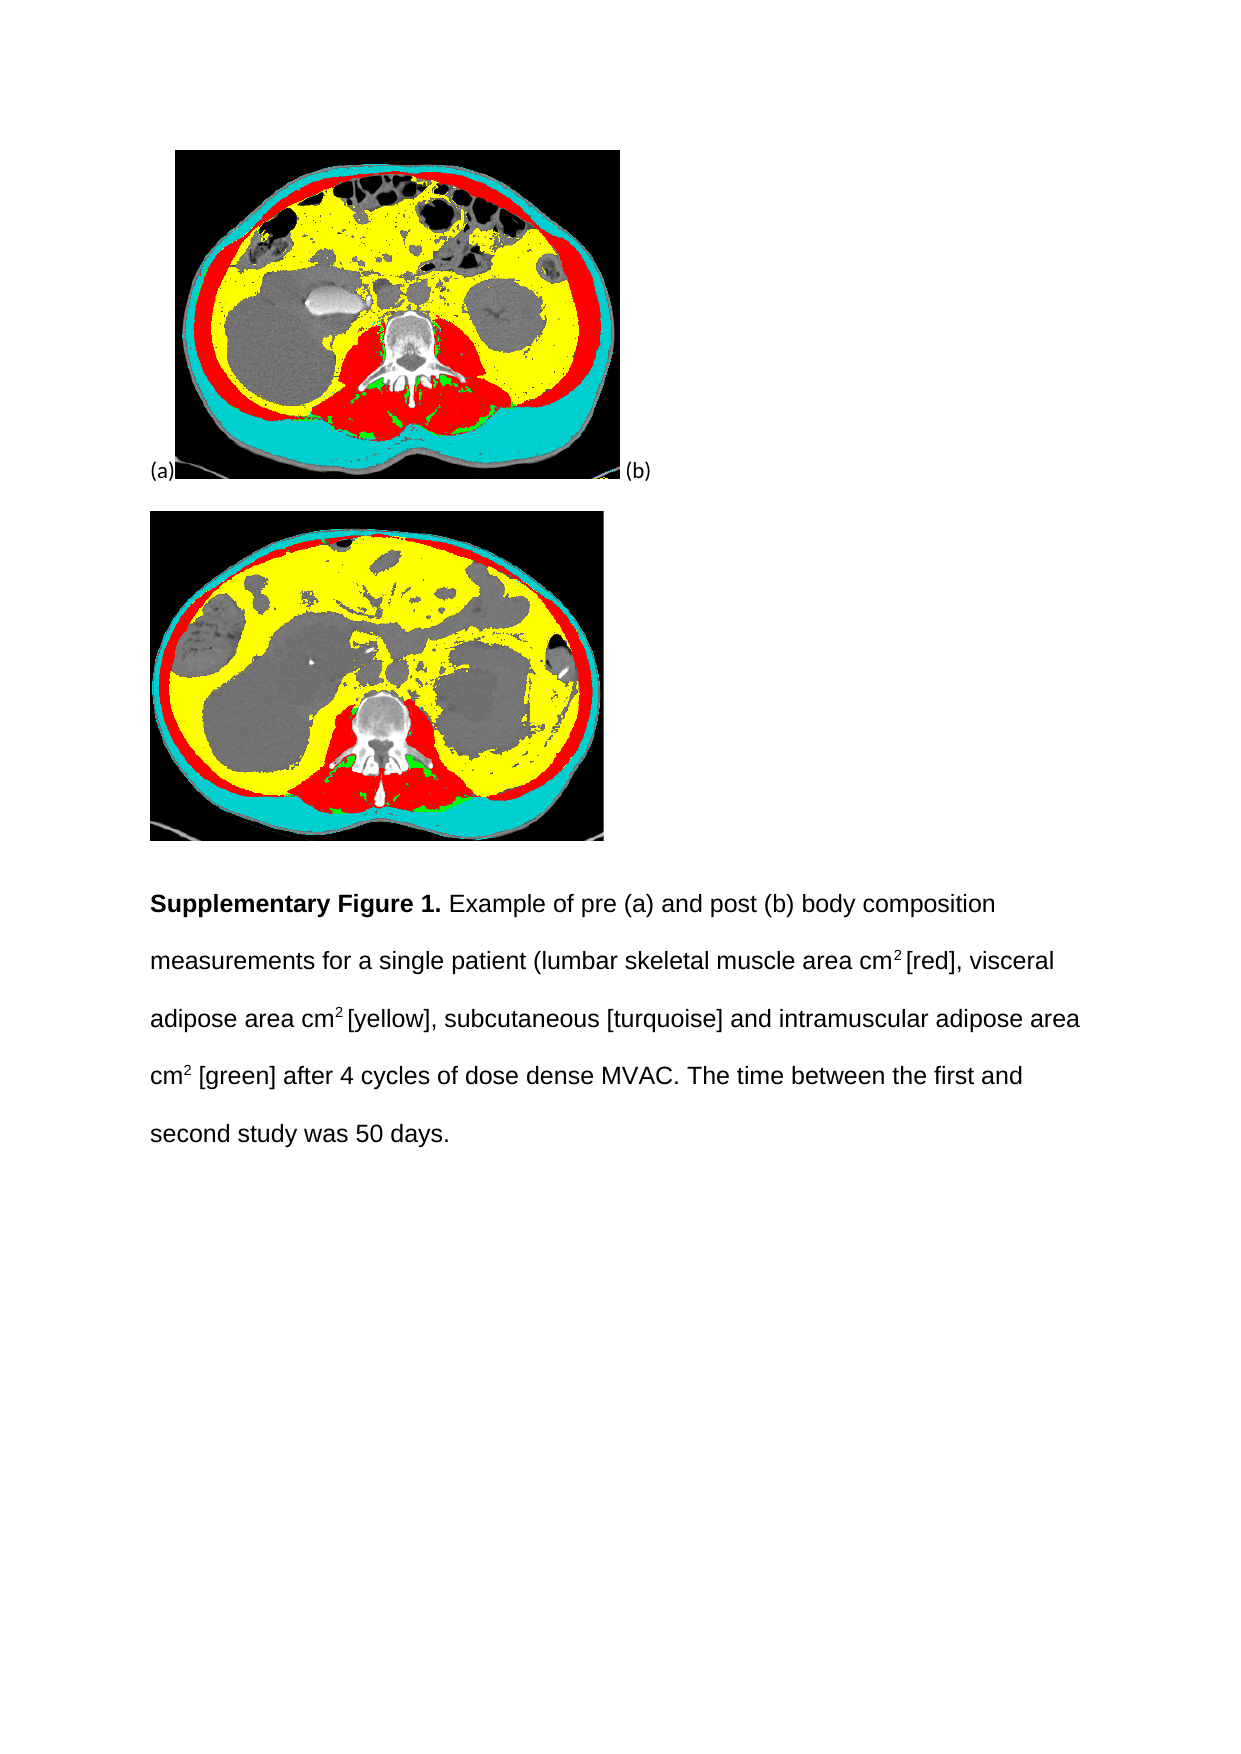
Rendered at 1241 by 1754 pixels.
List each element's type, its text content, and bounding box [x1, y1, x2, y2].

text Supplementary Figure 1. Example of pre (a) and post (b) body composition measurements for a single patient (lumbar skeletal muscle area cm2 [red], visceral adipose area cm2 [yellow], subcutaneous [turquoise] and intramuscular adipose area cm2 [green] after 4 cycles of dose dense MVAC. The time between the first and second study was 50 days. [150, 889, 1090, 1148]
picture [175, 150, 620, 479]
picture [150, 511, 604, 841]
